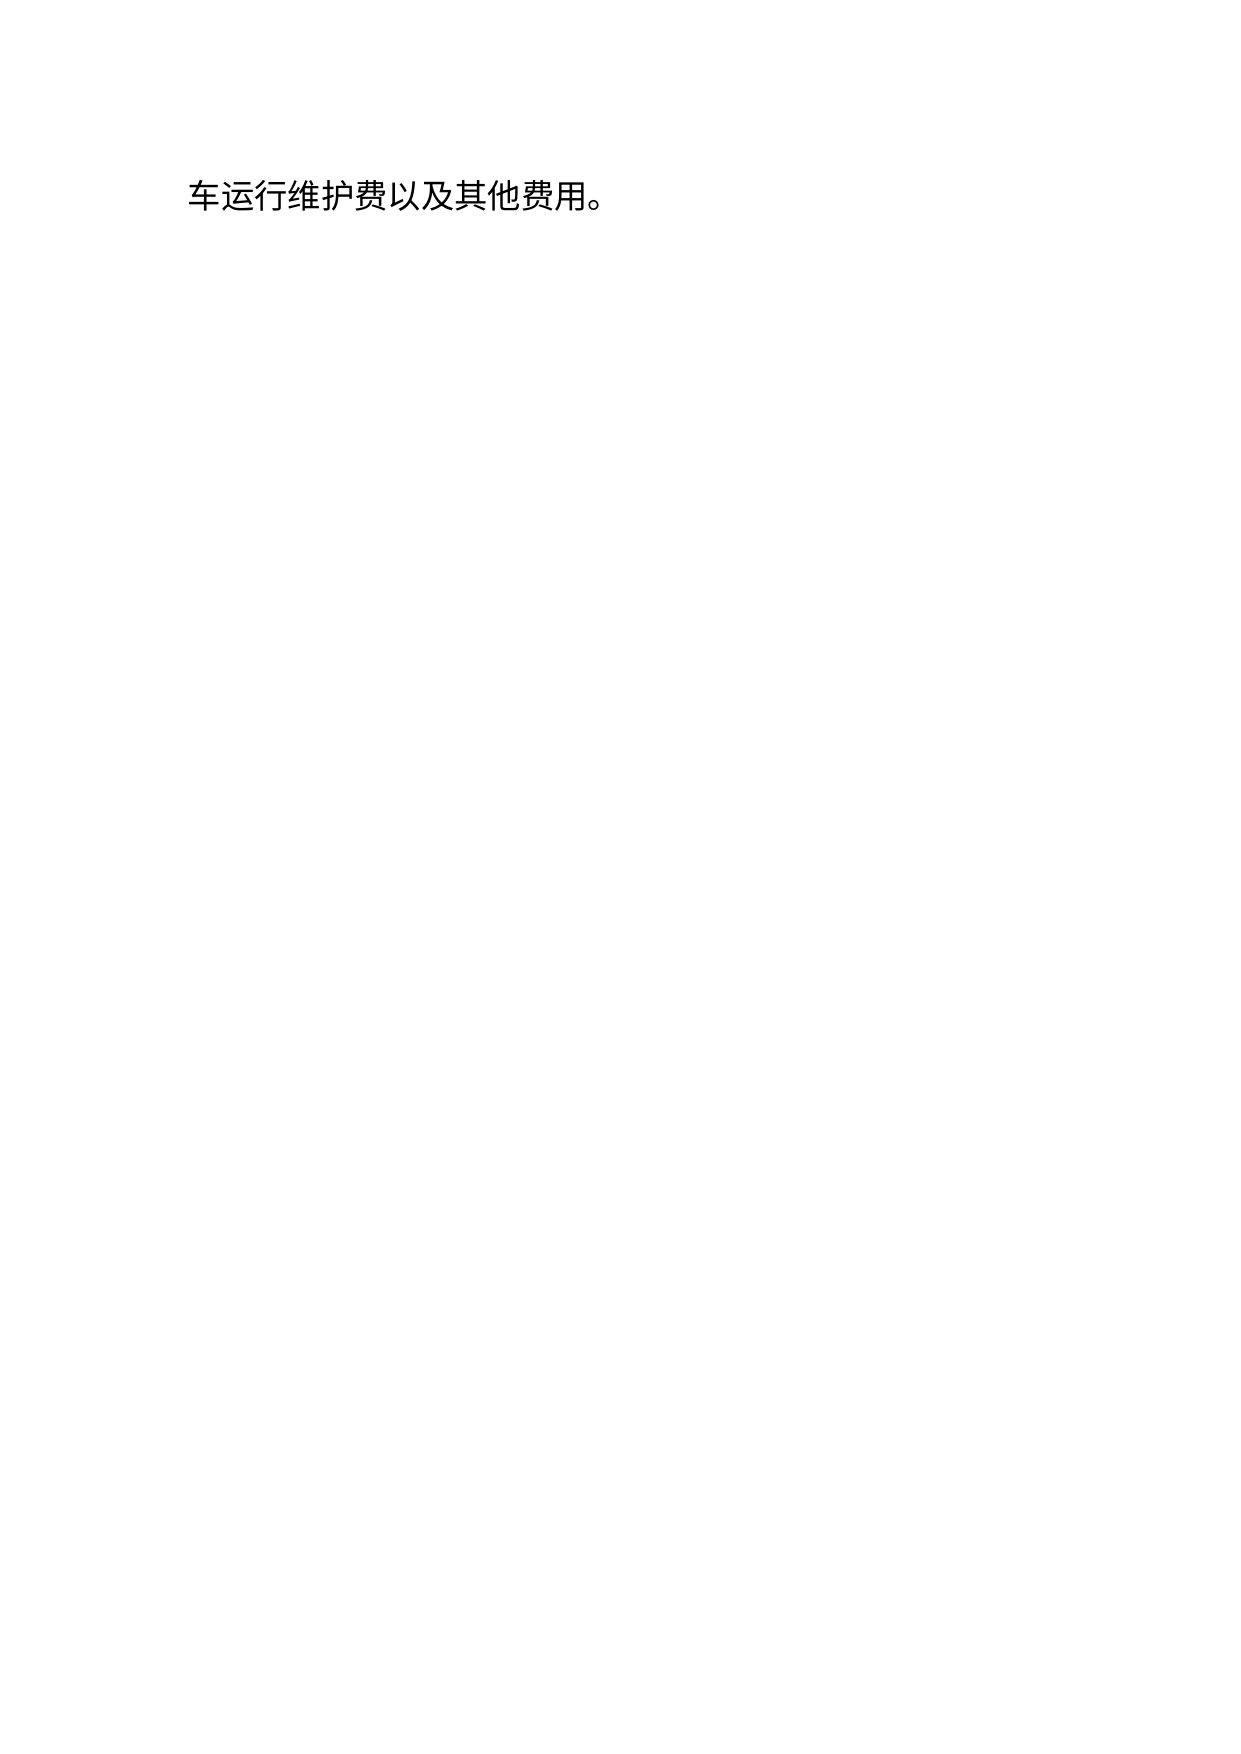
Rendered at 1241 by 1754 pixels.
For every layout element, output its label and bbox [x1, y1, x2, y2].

text [187, 162, 1053, 227]
